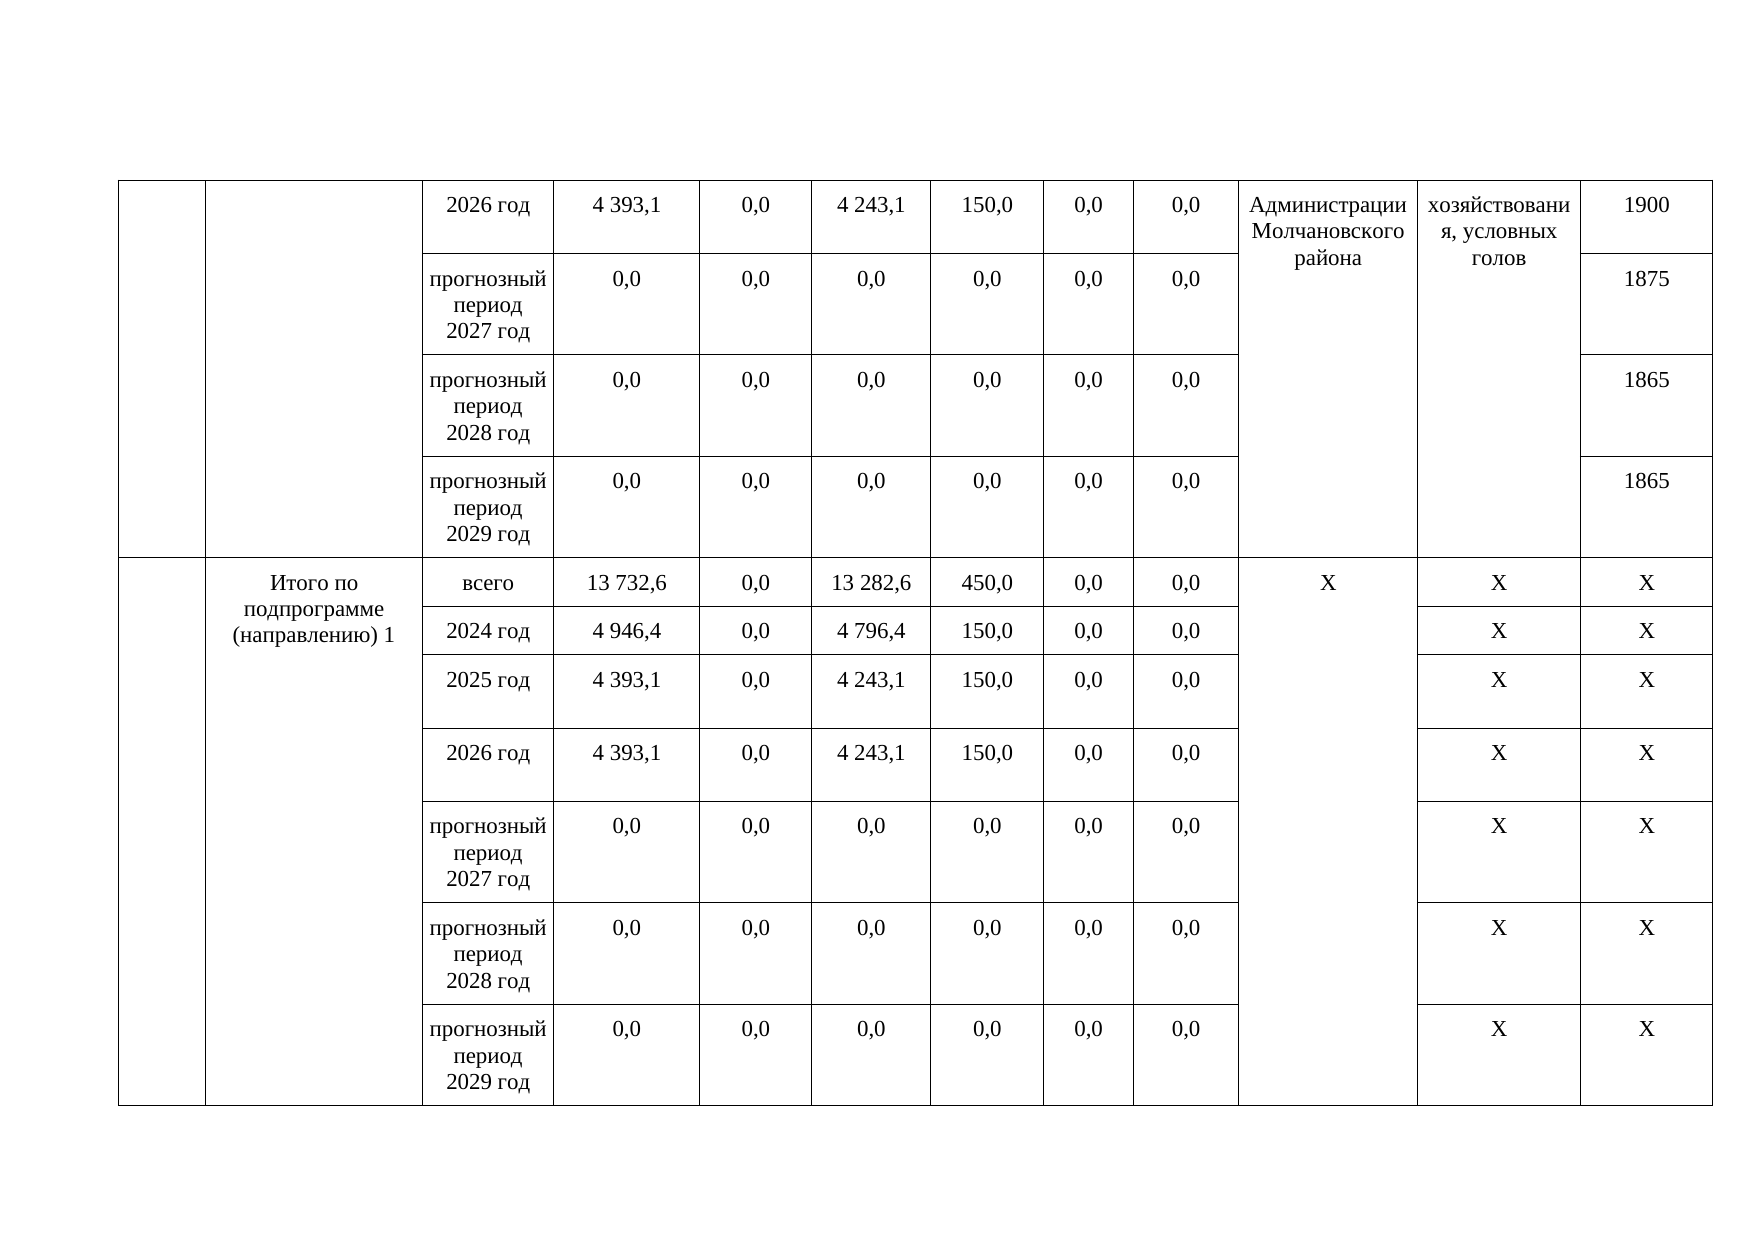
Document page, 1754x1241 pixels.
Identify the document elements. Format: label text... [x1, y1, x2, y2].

table_cell 0,0 [554, 903, 699, 1004]
table_cell 0,0 [700, 181, 811, 253]
table_cell Х [1418, 903, 1580, 1004]
table_cell прогнозный период 2028 год [423, 903, 553, 1004]
table_cell 0,0 [1044, 1005, 1133, 1105]
table_cell 0,0 [554, 802, 699, 902]
table_cell 0,0 [700, 457, 811, 557]
table_cell 0,0 [1134, 254, 1238, 354]
table_cell 0,0 [1044, 903, 1133, 1004]
table_cell Х [1581, 802, 1712, 902]
table_cell 0,0 [812, 355, 930, 456]
table_cell 0,0 [1044, 457, 1133, 557]
table_cell Х [1239, 558, 1417, 1105]
table_cell 0,0 [1134, 181, 1238, 253]
table_cell 0,0 [1134, 655, 1238, 728]
table_cell 4 393,1 [554, 655, 699, 728]
table_cell Х [1418, 607, 1580, 654]
table_cell 4 243,1 [812, 729, 930, 801]
table_cell Х [1418, 558, 1580, 606]
table_cell 0,0 [1044, 802, 1133, 902]
table_cell 0,0 [700, 1005, 811, 1105]
table_cell 0,0 [700, 355, 811, 456]
table_cell 2026 год [423, 729, 553, 801]
table_cell 0,0 [812, 254, 930, 354]
table_cell 0,0 [1044, 355, 1133, 456]
table_cell Х [1418, 802, 1580, 902]
table_cell 4 796,4 [812, 607, 930, 654]
table_cell прогнозный период 2029 год [423, 457, 553, 557]
table_cell Х [1581, 607, 1712, 654]
table_cell 0,0 [700, 655, 811, 728]
table_cell 0,0 [1044, 558, 1133, 606]
table_cell 0,0 [554, 457, 699, 557]
table_cell 0,0 [1044, 729, 1133, 801]
table_cell всего [423, 558, 553, 606]
table_cell 0,0 [931, 1005, 1043, 1105]
table_cell 0,0 [812, 457, 930, 557]
table_cell 0,0 [1134, 729, 1238, 801]
table_cell прогнозный период 2028 год [423, 355, 553, 456]
table_cell 0,0 [554, 254, 699, 354]
table_cell прогнозный период 2027 год [423, 802, 553, 902]
table_cell прогнозный период 2029 год [423, 1005, 553, 1105]
table_cell 0,0 [1044, 655, 1133, 728]
table_cell 150,0 [931, 181, 1043, 253]
table_cell 150,0 [931, 607, 1043, 654]
table_cell 0,0 [700, 254, 811, 354]
table_cell Х [1581, 1005, 1712, 1105]
table_cell 2024 год [423, 607, 553, 654]
table_cell Х [1418, 655, 1580, 728]
table_cell 2026 год [423, 181, 553, 253]
table_cell 0,0 [1134, 457, 1238, 557]
table_cell 0,0 [700, 729, 811, 801]
table_cell 0,0 [1044, 254, 1133, 354]
table_cell Итого по подпрограмме (направлению) 1 [206, 558, 422, 1105]
table_cell 0,0 [1044, 607, 1133, 654]
table_cell [119, 558, 205, 1105]
table_cell 0,0 [1044, 181, 1133, 253]
table_cell Х [1581, 729, 1712, 801]
table_cell 0,0 [931, 457, 1043, 557]
table_cell Х [1581, 655, 1712, 728]
table_cell 0,0 [931, 802, 1043, 902]
table_cell 4 243,1 [812, 181, 930, 253]
table_cell 1875 [1581, 254, 1712, 354]
table_cell 0,0 [700, 903, 811, 1004]
table_cell 0,0 [700, 802, 811, 902]
table_cell 0,0 [554, 1005, 699, 1105]
table_cell 4 243,1 [812, 655, 930, 728]
table_cell 0,0 [812, 903, 930, 1004]
table_cell 150,0 [931, 655, 1043, 728]
table_cell 0,0 [931, 903, 1043, 1004]
table_cell 1865 [1581, 355, 1712, 456]
table_cell 0,0 [1134, 802, 1238, 902]
table_cell 0,0 [554, 355, 699, 456]
table_cell Х [1418, 729, 1580, 801]
table_cell 2025 год [423, 655, 553, 728]
table_cell 13 282,6 [812, 558, 930, 606]
table_cell 0,0 [931, 355, 1043, 456]
table_cell 0,0 [1134, 903, 1238, 1004]
table_cell прогнозный период 2027 год [423, 254, 553, 354]
table_cell 0,0 [700, 607, 811, 654]
table_cell 0,0 [1134, 607, 1238, 654]
table_cell 0,0 [700, 558, 811, 606]
table_cell Х [1581, 903, 1712, 1004]
table_cell Х [1418, 1005, 1580, 1105]
table_cell 0,0 [1134, 1005, 1238, 1105]
table_cell 1900 [1581, 181, 1712, 253]
table_cell 4 393,1 [554, 181, 699, 253]
table_cell 0,0 [1134, 558, 1238, 606]
table_cell 4 946,4 [554, 607, 699, 654]
table_cell 150,0 [931, 729, 1043, 801]
table_cell 4 393,1 [554, 729, 699, 801]
table_cell 1865 [1581, 457, 1712, 557]
table_cell 0,0 [1134, 355, 1238, 456]
table_cell 0,0 [812, 802, 930, 902]
table_cell 450,0 [931, 558, 1043, 606]
table_cell 0,0 [812, 1005, 930, 1105]
table_cell 0,0 [931, 254, 1043, 354]
table_cell 13 732,6 [554, 558, 699, 606]
table_cell Х [1581, 558, 1712, 606]
